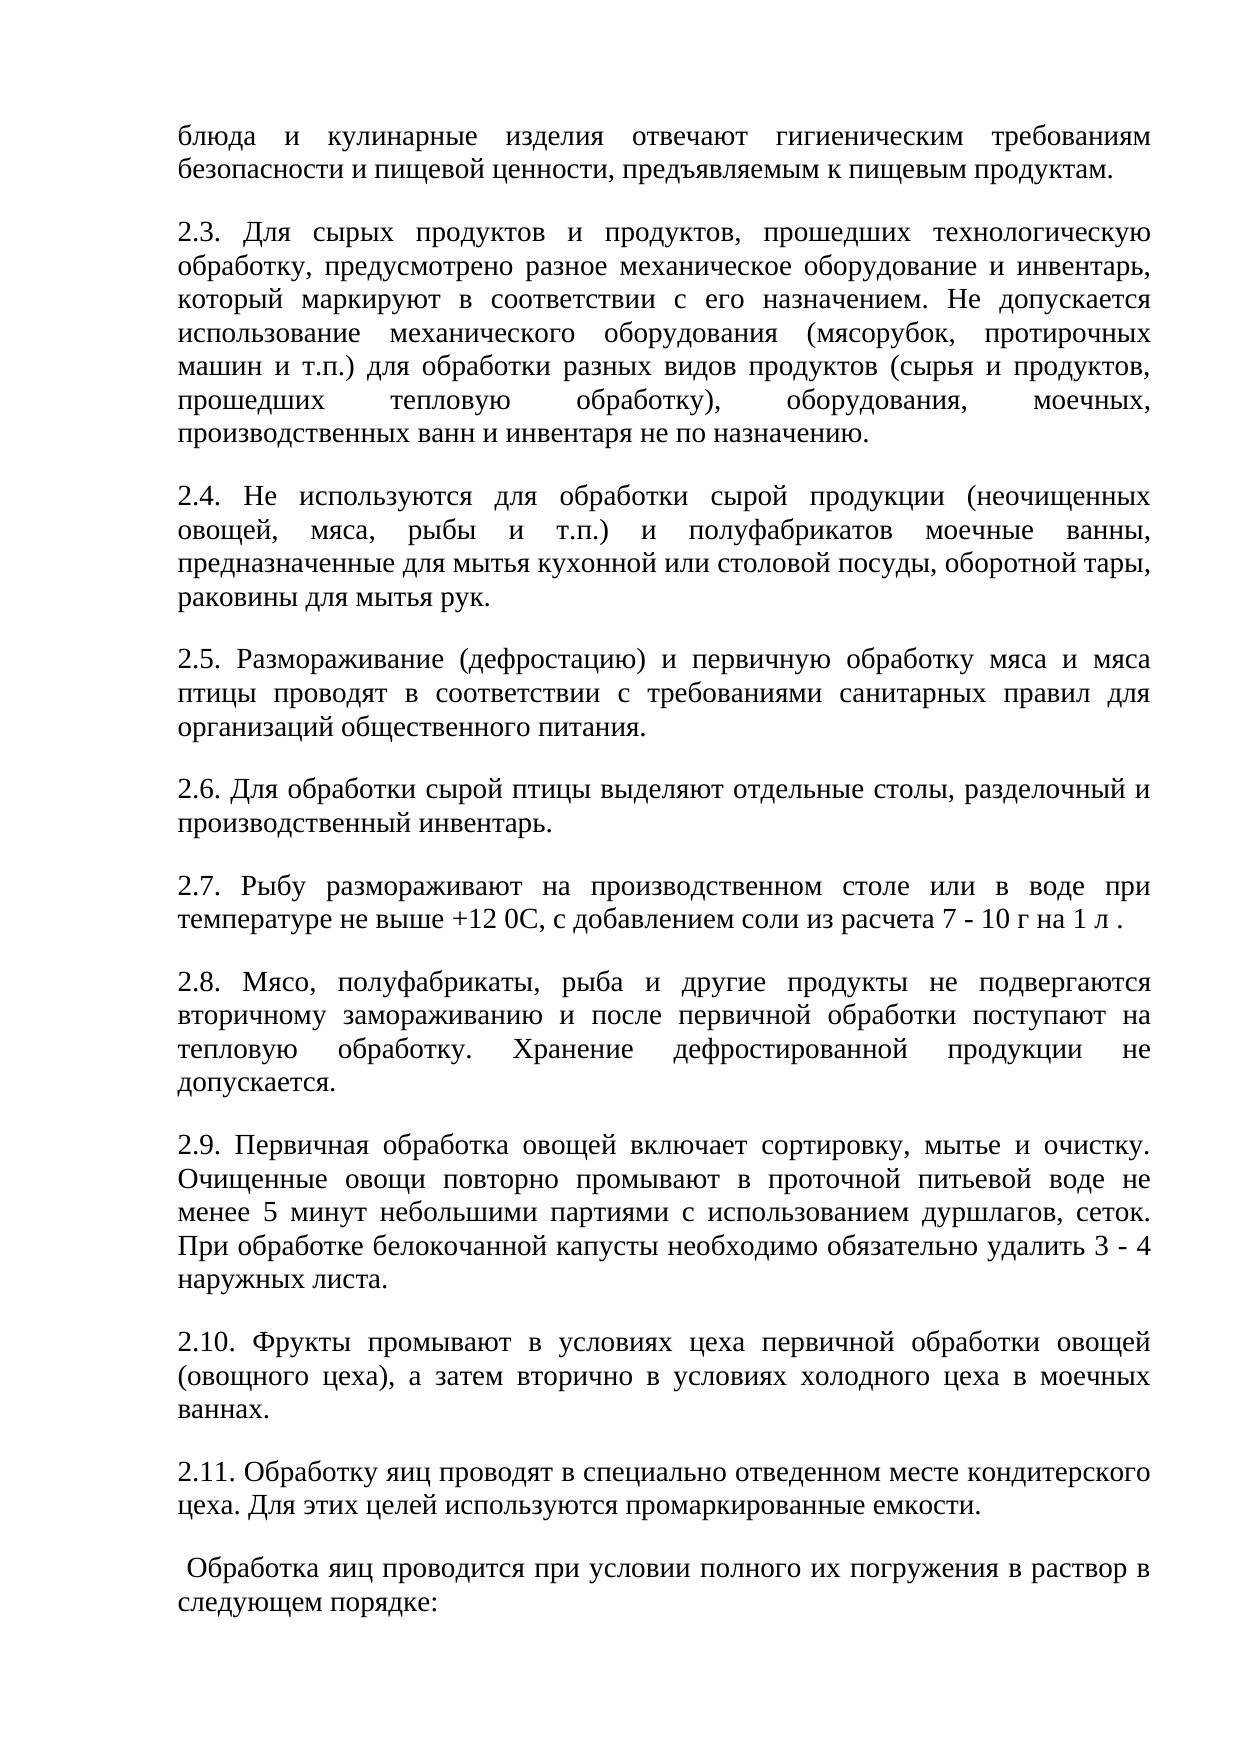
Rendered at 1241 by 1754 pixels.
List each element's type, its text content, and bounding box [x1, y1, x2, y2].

text 2.10. Фрукты промывают в условиях цеха первичной обработки овощей (овощного цеха), а затем вторично в условиях холодного цеха в моечных ваннах. [177, 1324, 1152, 1425]
text 2.5. Размораживание (дефростацию) и первичную обработку мяса и мяса птицы проводят в соответствии с требованиями санитарных правил для организаций общественного питания. [177, 642, 1152, 742]
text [177, 118, 1152, 185]
text 2.9. Первичная обработка овощей включает сортировку, мытье и очистку. Очищенные овощи повторно промывают в проточной питьевой воде не менее 5 минут небольшими партиями с использованием дуршлагов, сеток. При обработке белокочанной капусты необходимо обязательно удалить 3 - 4 наружных листа. [177, 1127, 1152, 1295]
text 2.11. Обработку яиц проводят в специально отведенном месте кондитерского цеха. Для этих целей используются промаркированные емкости. [177, 1454, 1152, 1521]
text 2.8. Мясо, полуфабрикаты, рыба и другие продукты не подвергаются вторичному замораживанию и после первичной обработки поступают на тепловую обработку. Хранение дефростированной продукции не допускается. [177, 964, 1152, 1098]
text 2.6. Для обработки сырой птицы выделяют отдельные столы, разделочный и производственный инвентарь. [177, 771, 1152, 838]
text 2.3. Для сырых продуктов и продуктов, прошедших технологическую обработку, предусмотрено разное механическое оборудование и инвентарь, который маркируют в соответствии с его назначением. Не допускается использование механического оборудования (мясорубок, протирочных машин и т.п.) для обработки разных видов продуктов (сырья и продуктов, прошедших тепловую обработку), оборудования, моечных, производственных ванн и инвентаря не по назначению. [177, 214, 1152, 449]
text 2.4. Не используются для обработки сырой продукции (неочищенных овощей, мяса, рыбы и т.п.) и полуфабрикатов моечные ванны, предназначенные для мытья кухонной или столовой посуды, оборотной тары, раковины для мытья рук. [177, 478, 1152, 612]
text 2.7. Рыбу размораживают на производственном столе или в воде при температуре не выше +12 0C, с добавлением соли из расчета 7 - 10 г на 1 л . [177, 868, 1152, 935]
text Обработка яиц проводится при условии полного их погружения в раствор в следующем порядке: [177, 1550, 1152, 1617]
